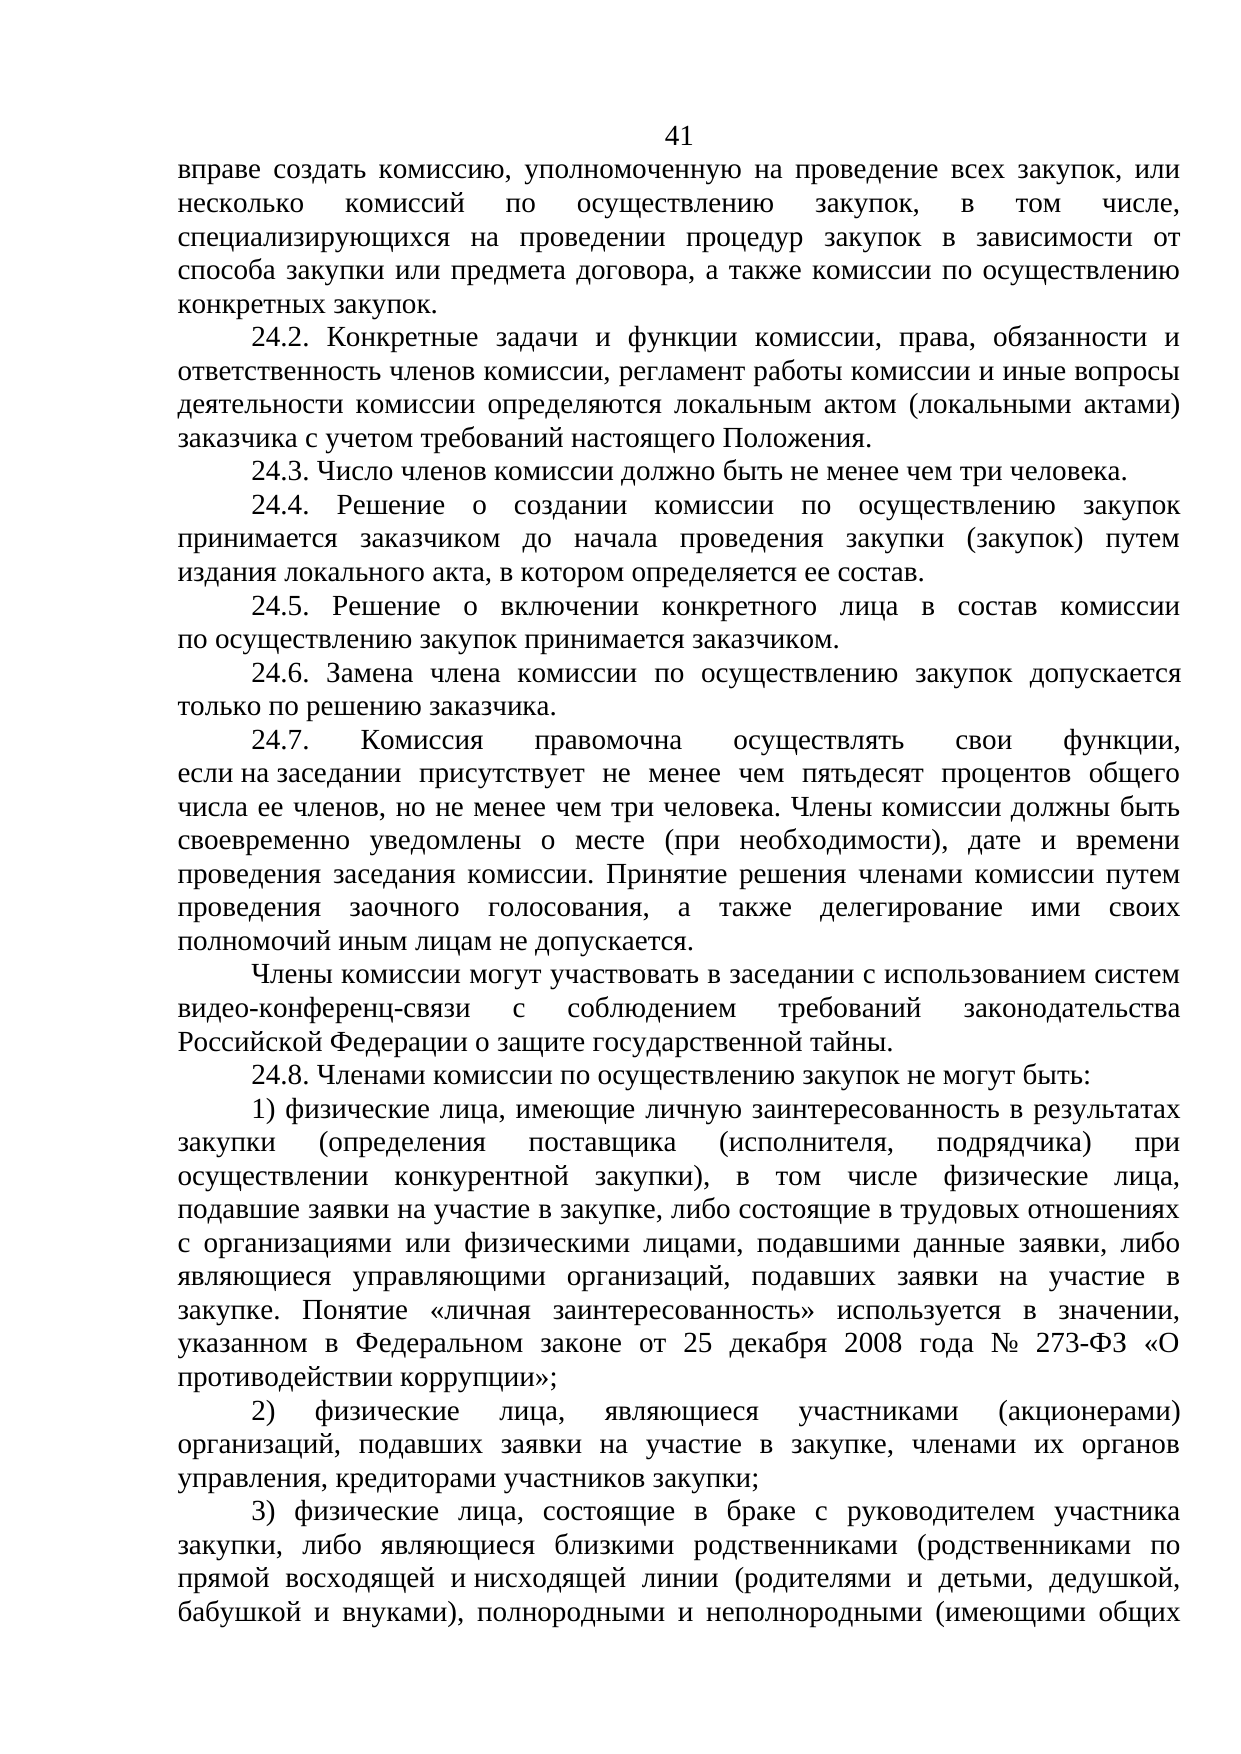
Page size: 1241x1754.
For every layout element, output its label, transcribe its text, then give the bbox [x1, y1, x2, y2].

text 24.5. Решение о включении конкретного лица в состав комиссии по осуществлению закупок принимается заказчиком. [177, 588, 1181, 655]
text 24.2. Конкретные задачи и функции комиссии, права, обязанности и ответственность членов комиссии, регламент работы комиссии и иные вопросы деятельности комиссии определяются локальным актом (локальными актами) заказчика с учетом требований настоящего Положения. [177, 319, 1181, 453]
text 24.4. Решение о создании комиссии по осуществлению закупок принимается заказчиком до начала проведения закупки (закупок) путем издания локального акта, в котором определяется ее состав. [177, 487, 1181, 588]
text 1) физические лица, имеющие личную заинтересованность в результатах закупки (определения поставщика (исполнителя, подрядчика) при осуществлении конкурентной закупки), в том числе физические лица, подавшие заявки на участие в закупке, либо состоящие в трудовых отношениях с организациями или физическими лицами, подавшими данные заявки, либо являющиеся управляющими организаций, подавших заявки на участие в закупке. Понятие «личная заинтересованность» используется в значении, указанном в Федеральном законе от 25 декабря 2008 года № 273-ФЗ «О противодействии коррупции»; [177, 1091, 1181, 1393]
text Члены комиссии могут участвовать в заседании с использованием систем видео-конференц-связи с соблюдением требований законодательства Российской Федерации о защите государственной тайны. [177, 957, 1181, 1057]
text 24.8. Членами комиссии по осуществлению закупок не могут быть: [177, 1057, 1181, 1091]
text 24.7. Комиссия правомочна осуществлять свои функции, если на заседании присутствует не менее чем пятьдесят процентов общего числа ее членов, но не менее чем три человека. Члены комиссии должны быть своевременно уведомлены о месте (при необходимости), дате и времени проведения заседания комиссии. Принятие решения членами комиссии путем проведения заочного голосования, а также делегирование ими своих полномочий иным лицам не допускается. [177, 722, 1181, 957]
text 24.3. Число членов комиссии должно быть не менее чем три человека. [177, 453, 1181, 487]
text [177, 152, 1181, 319]
text 2) физические лица, являющиеся участниками (акционерами) организаций, подавших заявки на участие в закупке, членами их органов управления, кредиторами участников закупки; [177, 1393, 1181, 1493]
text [177, 1493, 1181, 1627]
text 24.6. Замена члена комиссии по осуществлению закупок допускается только по решению заказчика. [177, 655, 1181, 722]
